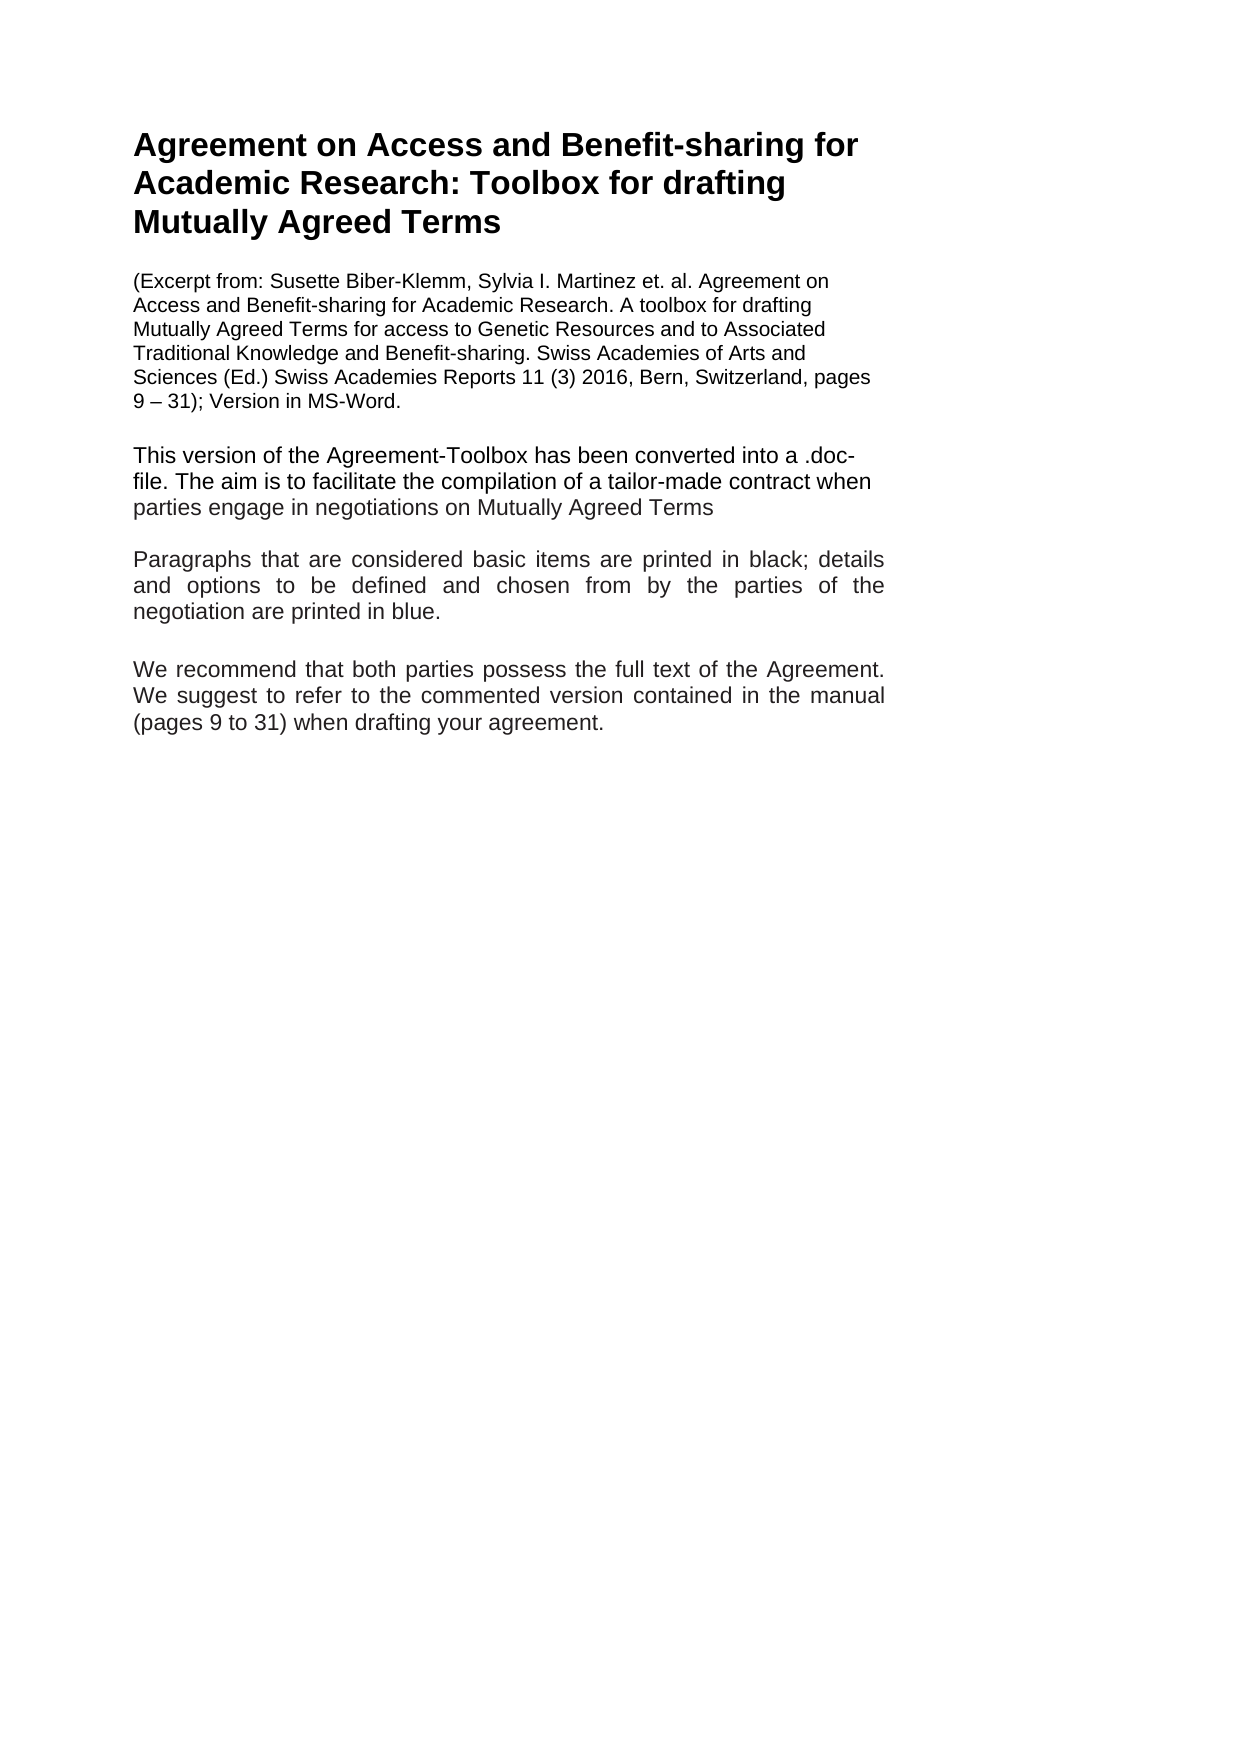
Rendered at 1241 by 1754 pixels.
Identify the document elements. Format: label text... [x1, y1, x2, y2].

text We recommend that both parties possess the full text of the Agreement. We suggest to refer to the commented version contained in the manual (pages 9 to 31) when drafting your agreement. [133, 656, 886, 735]
text Paragraphs that are considered basic items are printed in black; details and options to be defined and chosen from by the parties of the negotiation are printed in blue. [133, 546, 886, 625]
subtitle Agreement on Access and Benefit-sharing for Academic Research: Toolbox for drafting Mutually Agreed Terms [133, 125, 886, 240]
text (Excerpt from: Susette Biber-Klemm, Sylvia I. Martinez et. al. Agreement on Access and Benefit-sharing for Academic Research. A toolbox for drafting Mutually Agreed Terms for access to Genetic Resources and to Associated Traditional Knowledge and Benefit-sharing. Swiss Academies of Arts and Sciences (Ed.) Swiss Academies Reports 11 (3) 2016, Bern, Switzerland, pages 9 – 31); Version in MS-Word. [133, 269, 886, 413]
text This version of the Agreement-Toolbox has been converted into a .doc-file. The aim is to facilitate the compilation of a tailor-made contract when parties engage in negotiations on Mutually Agreed Terms [133, 442, 886, 521]
